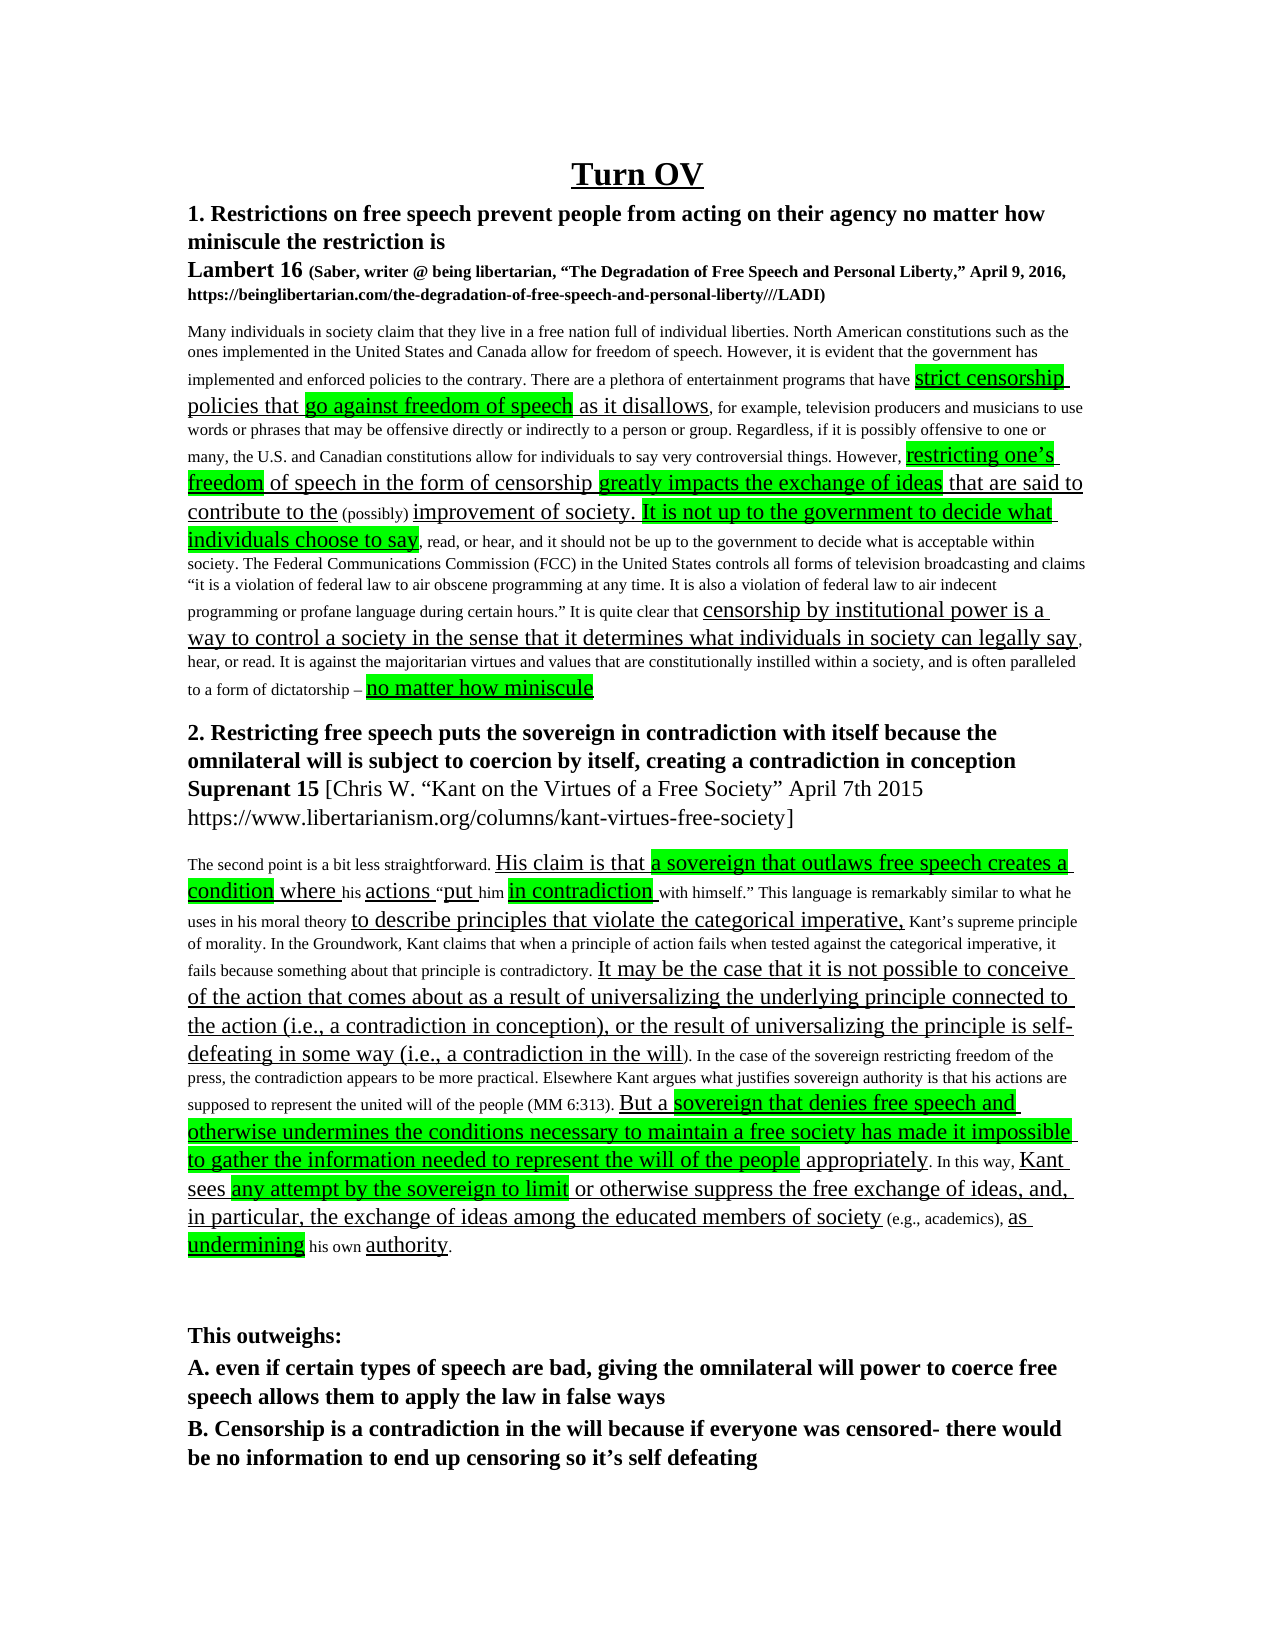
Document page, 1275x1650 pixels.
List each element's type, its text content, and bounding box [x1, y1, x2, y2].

text The second point is a bit less straightforward. His claim is that a sovereign that outlaws free speech creates a condition where his actions “put him in contradiction with himself.” This language is remarkably similar to what he uses in his moral theory to describe principles that violate the categorical imperative, Kant’s supreme principle of morality. In the Groundwork, Kant claims that when a principle of action fails when tested against the categorical imperative, it fails because something about that principle is contradictory. It may be the case that it is not possible to conceive of the action that comes about as a result of universalizing the underlying principle connected to the action (i.e., a contradiction in conception), or the result of universalizing the principle is self-defeating in some way (i.e., a contradiction in the will). In the case of the sovereign restricting freedom of the press, the contradiction appears to be more practical. Elsewhere Kant argues what justifies sovereign authority is that his actions are supposed to represent the united will of the people (MM 6:313). But a sovereign that denies free speech and otherwise undermines the conditions necessary to maintain a free society has made it impossible to gather the information needed to represent the will of the people appropriately. In this way, Kant sees any attempt by the sovereign to limit or otherwise suppress the free exchange of ideas, and, in particular, the exchange of ideas among the educated members of society (e.g., academics), as undermining his own authority. [187, 849, 1087, 1258]
subtitle 2. Restricting free speech puts the sovereign in contradiction with itself because the omnilateral will is subject to coercion by itself, creating a contradiction in conception [187, 719, 1087, 773]
subtitle Turn OV [187, 154, 1087, 192]
text Many individuals in society claim that they live in a free nation full of individual liberties. North American constitutions such as the ones implemented in the United States and Canada allow for freedom of speech. However, it is evident that the government has implemented and enforced policies to the contrary. There are a plethora of entertainment programs that have strict censorship policies that go against freedom of speech as it disallows, for example, television producers and musicians to use words or phrases that may be offensive directly or indirectly to a person or group. Regardless, if it is possibly offensive to one or many, the U.S. and Canadian constitutions allow for individuals to say very controversial things. However, restricting one’s freedom of speech in the form of censorship greatly impacts the exchange of ideas that are said to contribute to the (possibly) improvement of society. It is not up to the government to decide what individuals choose to say, read, or hear, and it should not be up to the government to decide what is acceptable within society. The Federal Communications Commission (FCC) in the United States controls all forms of television broadcasting and claims “it is a violation of federal law to air obscene programming at any time. It is also a violation of federal law to air indecent programming or profane language during certain hours.” It is quite clear that censorship by institutional power is a way to control a society in the sense that it determines what individuals in society can legally say, hear, or read. It is against the majoritarian virtues and values that are constitutionally instilled within a society, and is often paralleled to a form of dictatorship – no matter how miniscule [187, 322, 1087, 700]
subtitle B. Censorship is a contradiction in the will because if everyone was censored- there would be no information to end up censoring so it’s self defeating [187, 1415, 1087, 1470]
text Suprenant 15 [Chris W. “Kant on the Virtues of a Free Society” April 7th 2015 https://www.libertarianism.org/columns/kant-virtues-free-society] [187, 776, 1087, 830]
subtitle A. even if certain types of speech are bad, giving the omnilateral will power to coerce free speech allows them to apply the law in false ways [187, 1354, 1087, 1409]
subtitle This outweighs: [187, 1322, 1087, 1348]
subtitle 1. Restrictions on free speech prevent people from acting on their agency no matter how miniscule the restriction is [187, 200, 1087, 254]
text Lambert 16 (Saber, writer @ being libertarian, “The Degradation of Free Speech and Personal Liberty,” April 9, 2016, https://beinglibertarian.com/the-degradation-of-free-speech-and-personal-liberty///LADI) [187, 257, 1087, 303]
